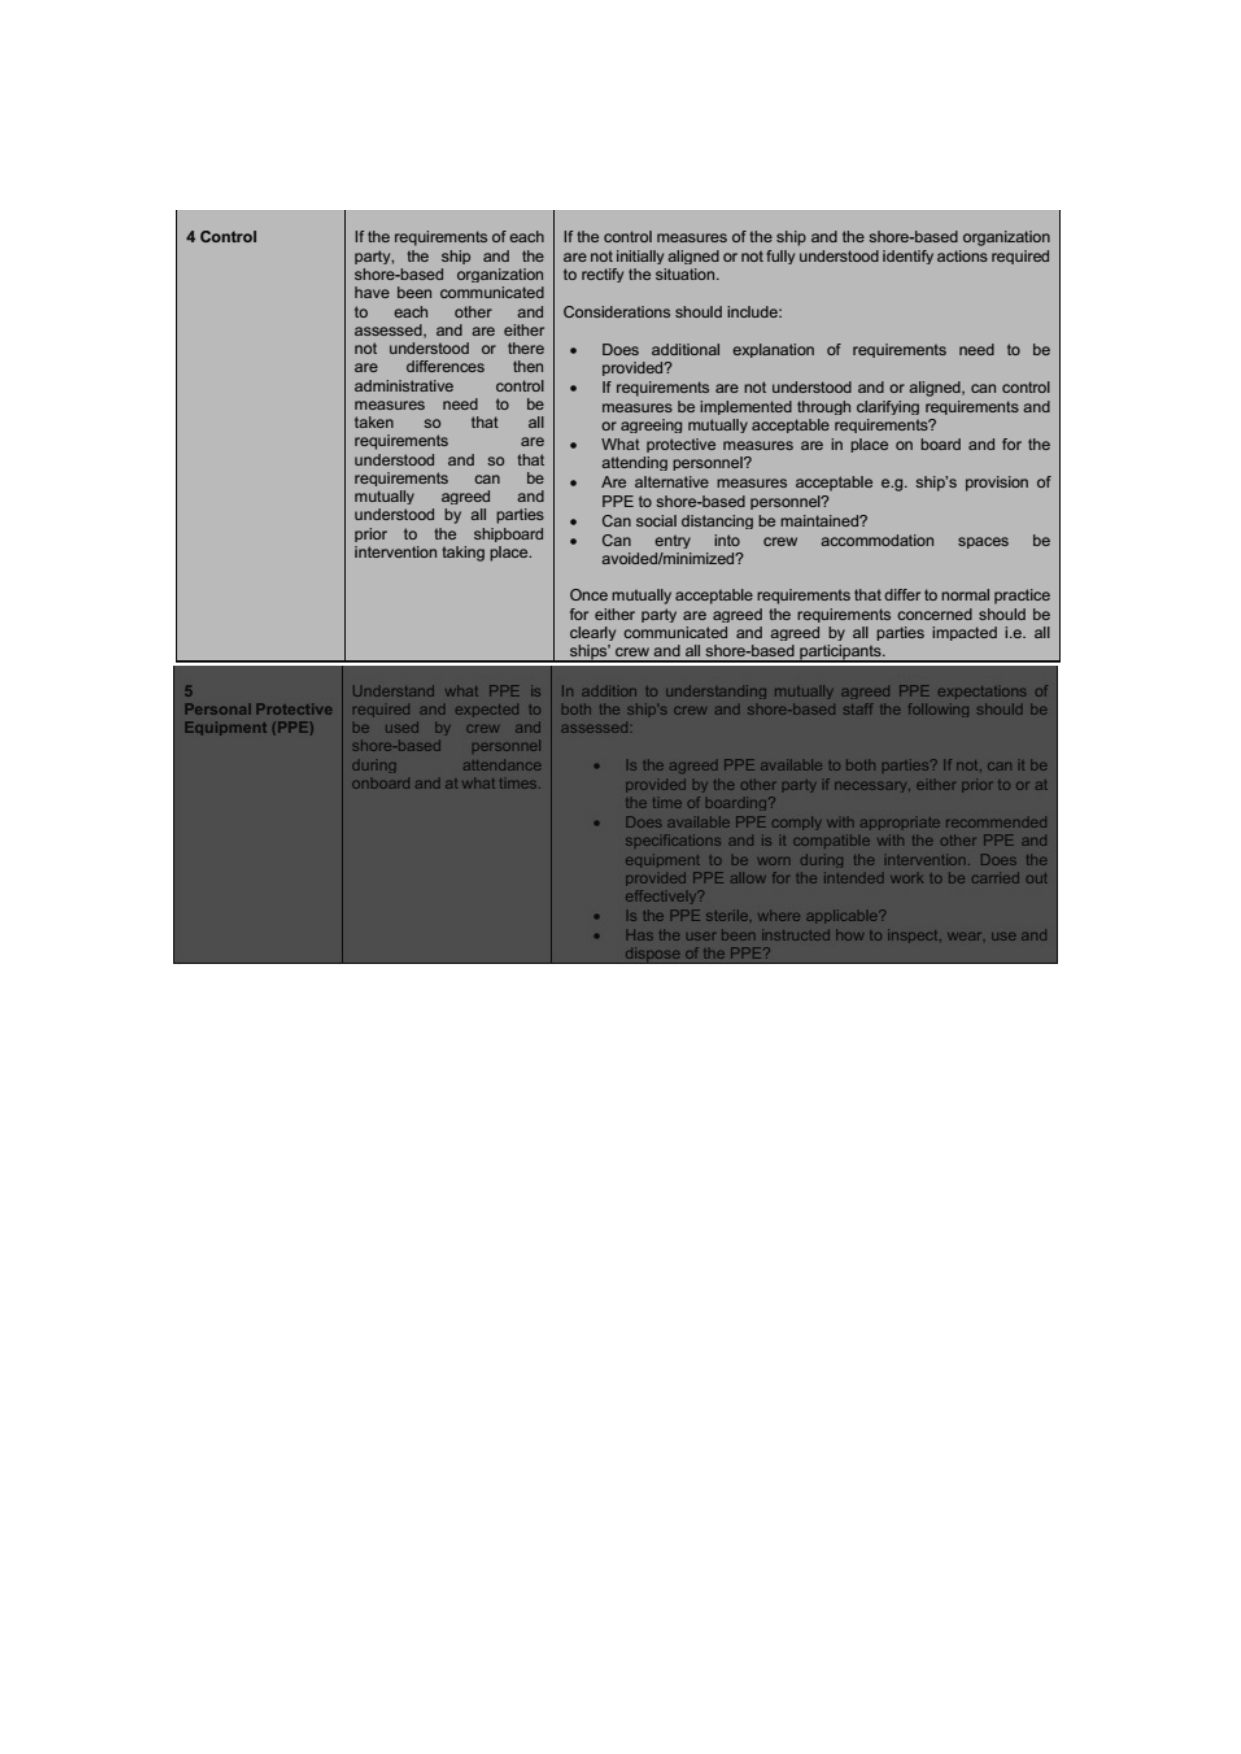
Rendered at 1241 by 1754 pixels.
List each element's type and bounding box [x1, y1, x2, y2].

picture [172, 210, 1062, 968]
